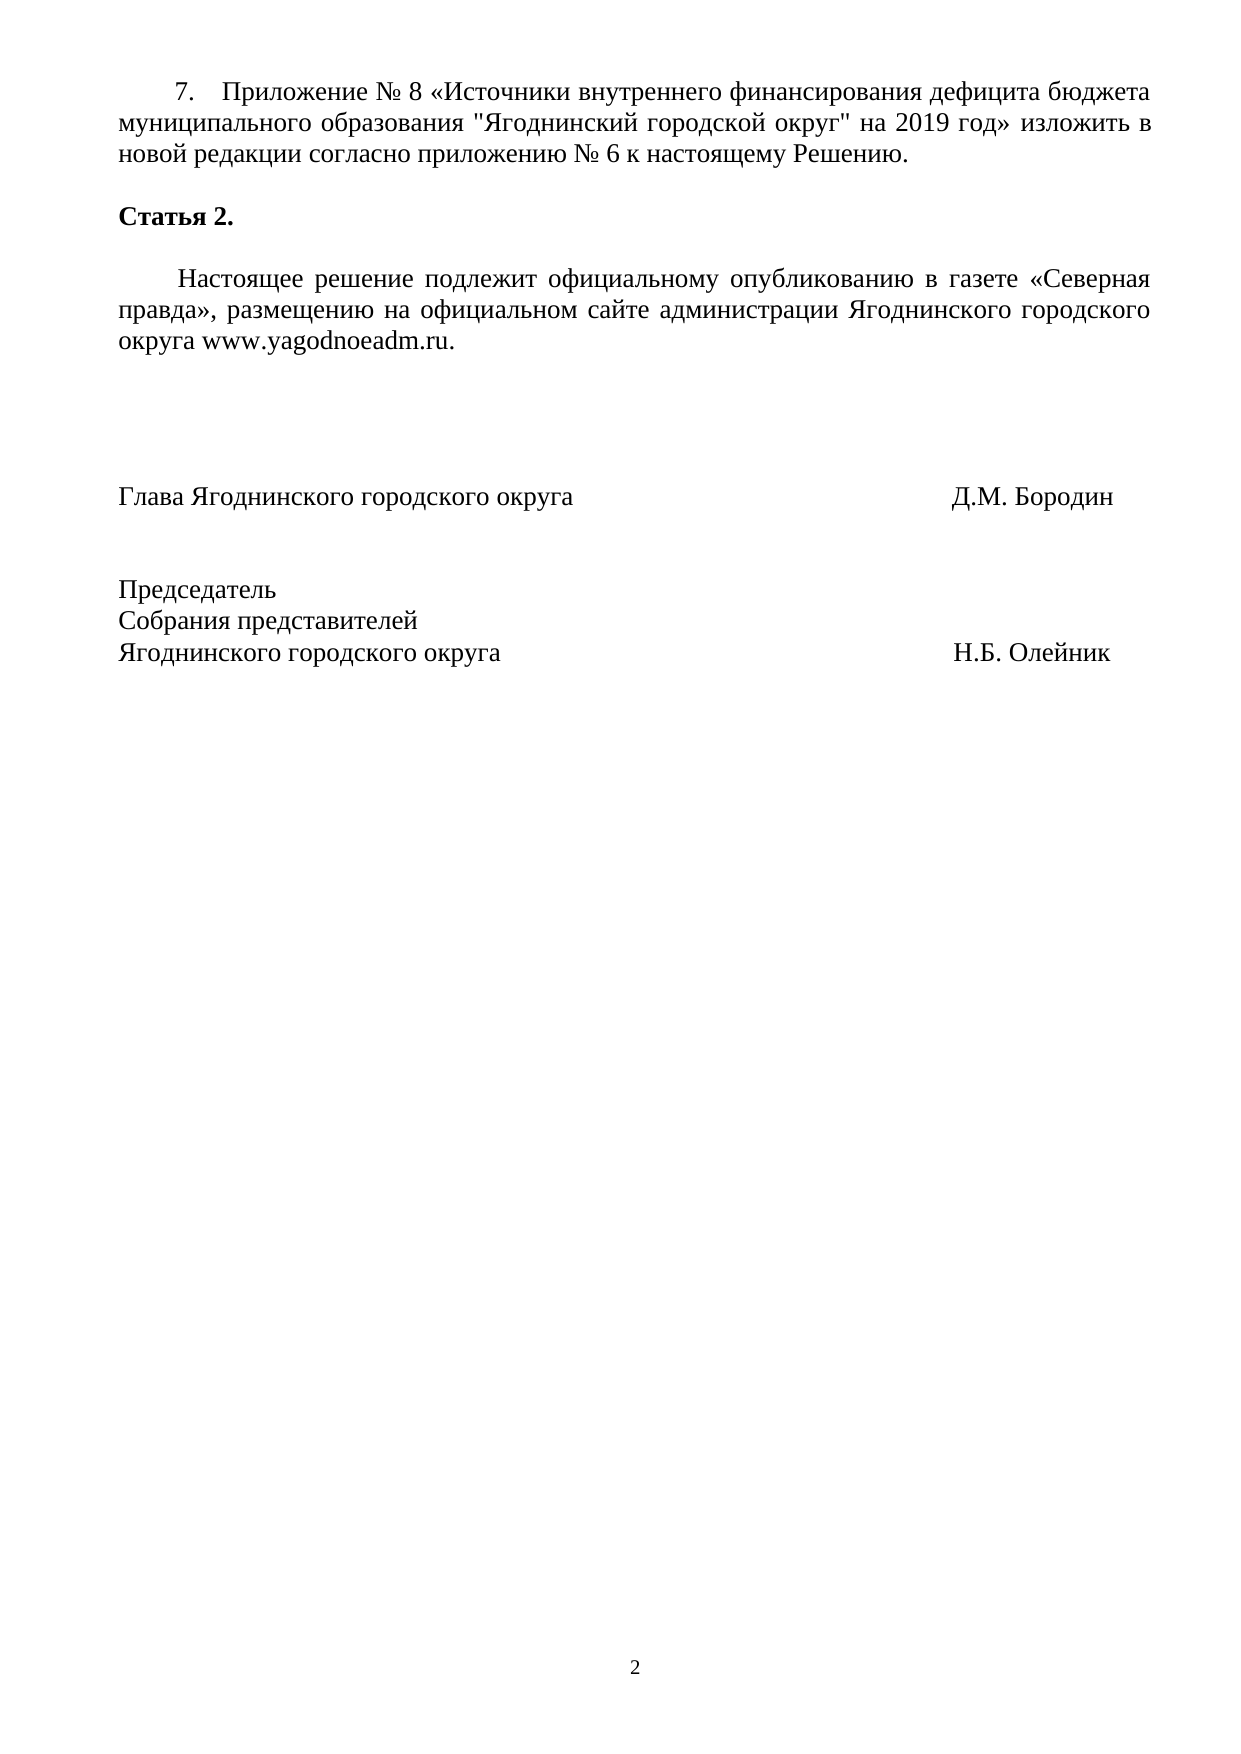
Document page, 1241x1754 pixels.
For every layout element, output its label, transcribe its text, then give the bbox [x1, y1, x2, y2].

text Статья 2. [118, 199, 1152, 231]
text Ягоднинского городского округа Н.Б. Олейник [118, 636, 1152, 667]
text Собрания представителей [118, 604, 1152, 636]
text Глава Ягоднинского городского округа Д.М. Бородин [118, 480, 1152, 511]
list Приложение № 8 «Источники внутреннего финансирования дефицита бюджета муниципального образования "Ягоднинский городской округ" на 2019 год» изложить в новой редакции согласно приложению № 6 к настоящему Решению. [118, 75, 1152, 168]
text Настоящее решение подлежит официальному опубликованию в газете «Северная правда», размещению на официальном сайте администрации Ягоднинского городского округа www.yagodnoeadm.ru. [118, 262, 1152, 355]
text Председатель [118, 573, 1152, 604]
